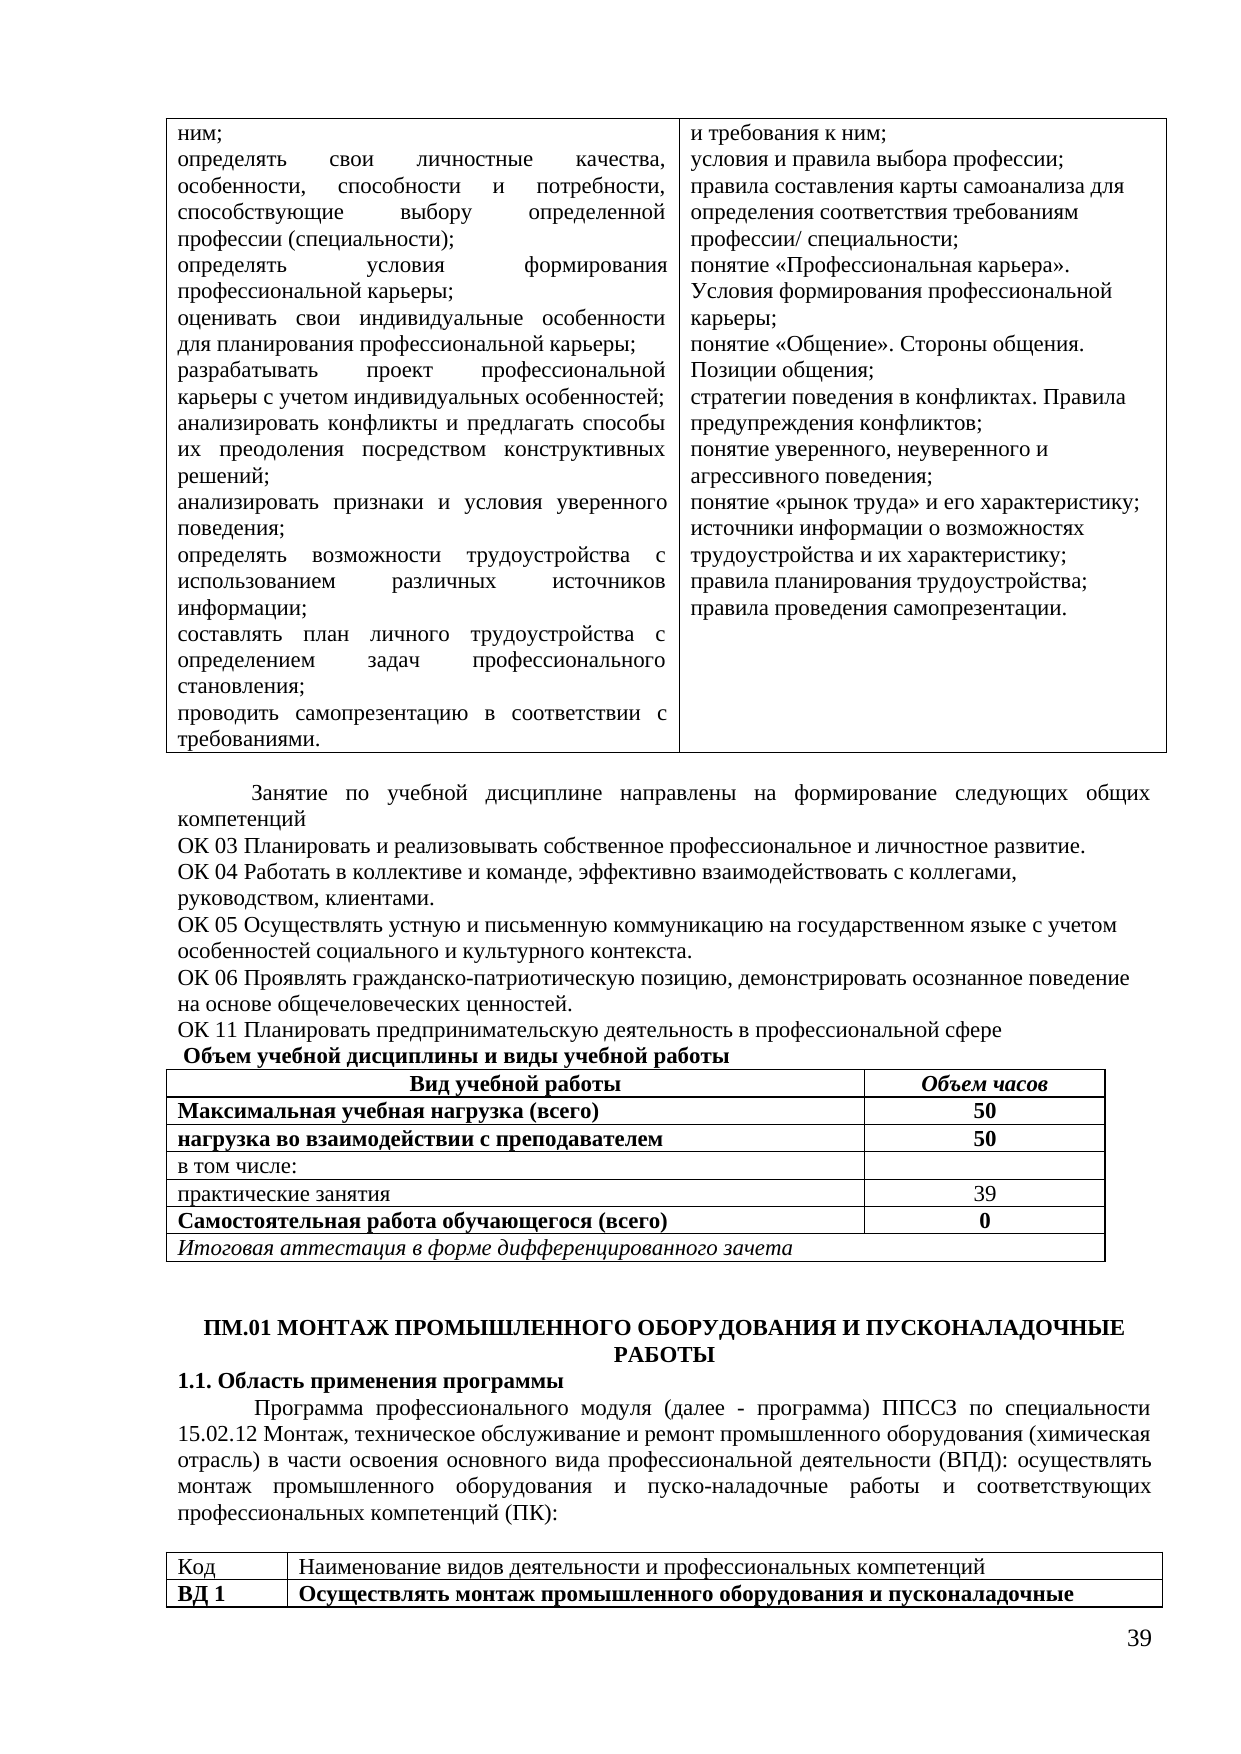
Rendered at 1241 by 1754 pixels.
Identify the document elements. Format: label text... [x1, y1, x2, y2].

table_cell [288, 1580, 1162, 1606]
text Занятие по учебной дисциплине направлены на формирование следующих общих компетенций [177, 779, 1152, 832]
table_cell в том числе: [167, 1152, 864, 1178]
table_cell [865, 1152, 1104, 1178]
table_header Наименование видов деятельности и профессиональных компетенций [288, 1553, 1162, 1579]
table_header Вид учебной работы [167, 1070, 864, 1096]
table_cell 0 [865, 1207, 1104, 1233]
table_cell 50 [865, 1125, 1104, 1151]
table_cell 39 [865, 1180, 1104, 1206]
table_cell Итоговая аттестация в форме дифференцированного зачета [167, 1234, 1104, 1261]
text ОК 04 Работать в коллективе и команде, эффективно взаимодействовать с коллегами, руководством, клиентами. [177, 858, 1140, 911]
table_cell нагрузка во взаимодействии с преподавателем [167, 1125, 864, 1151]
text ОК 11 Планировать предпринимательскую деятельность в профессиональной сфере [177, 1016, 1140, 1043]
table_cell Самостоятельная работа обучающегося (всего) [167, 1207, 864, 1233]
text ОК 06 Проявлять гражданско-патриотическую позицию, демонстрировать осознанное поведение на основе общечеловеческих ценностей. [177, 963, 1140, 1016]
table_header Код [167, 1553, 287, 1579]
text Программа профессионального модуля (далее - программа) ППССЗ по специальности 15.02.12 Монтаж, техническое обслуживание и ремонт промышленного оборудования (химическая отрасль) в части освоения основного вида профессиональной деятельности (ВПД): осуществлять монтаж промышленного оборудования и пуско-наладочные работы и соответствующих профессиональных компетенций (ПК): [177, 1393, 1152, 1525]
text ОК 03 Планировать и реализовывать собственное профессиональное и личностное развитие. [177, 832, 1140, 858]
text ОК 05 Осуществлять устную и письменную коммуникацию на государственном языке с учетом особенностей социального и культурного контекста. [177, 911, 1140, 963]
table_cell ВД 1 [167, 1580, 287, 1606]
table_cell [680, 119, 1166, 752]
text ПМ.01 Монтаж промышленного оборудования и пусконаладочные работы [177, 1314, 1152, 1367]
table_cell практические занятия [167, 1180, 864, 1206]
table_header Объем часов [865, 1070, 1104, 1096]
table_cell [167, 119, 679, 752]
text 1.1. Область применения программы [177, 1367, 1171, 1393]
text Объем учебной дисциплины и виды учебной работы [177, 1043, 1152, 1069]
table_cell 50 [865, 1098, 1104, 1124]
table_cell Максимальная учебная нагрузка (всего) [167, 1098, 864, 1124]
